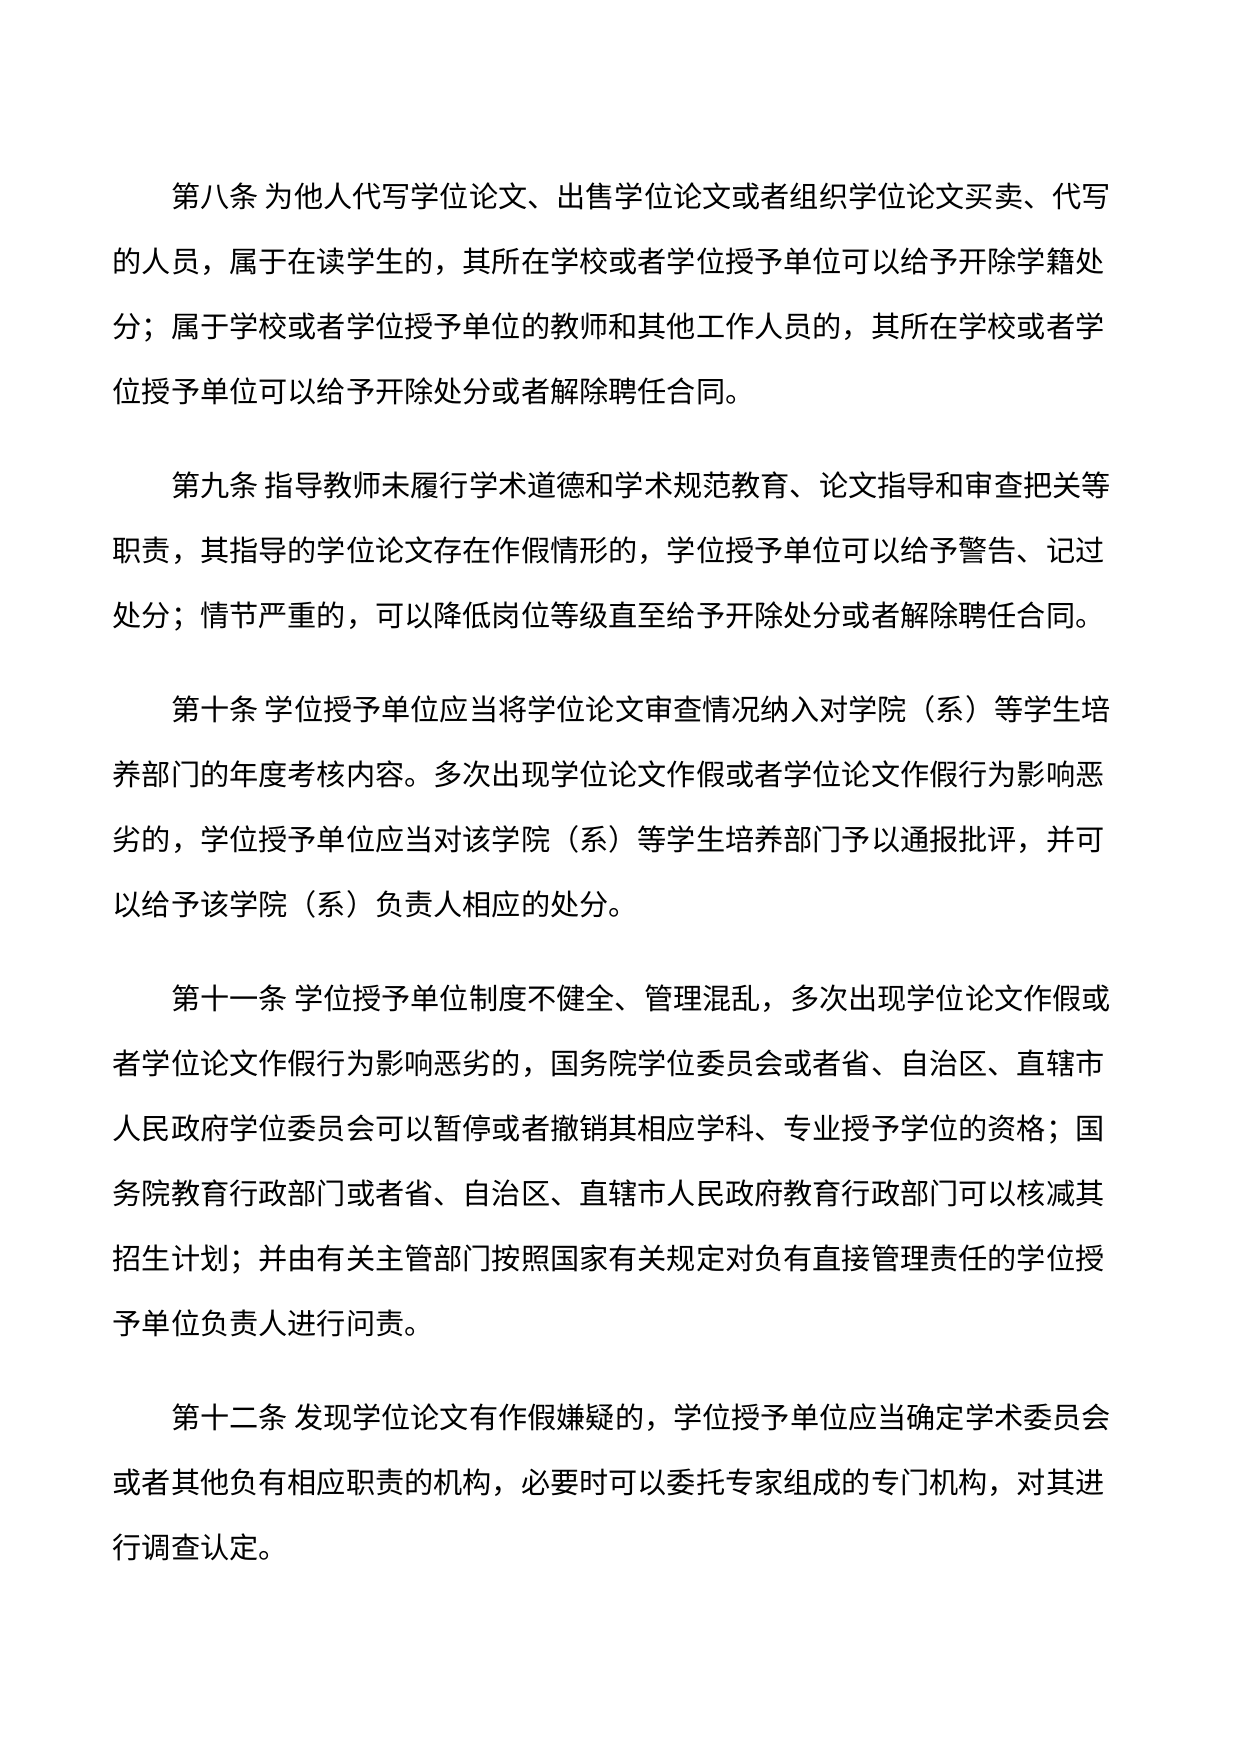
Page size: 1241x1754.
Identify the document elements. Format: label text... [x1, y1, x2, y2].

text 第十一条 学位授予单位制度不健全、管理混乱，多次出现学位论文作假或者学位论文作假行为影响恶劣的，国务院学位委员会或者省、自治区、直辖市人民政府学位委员会可以暂停或者撤销其相应学科、专业授予学位的资格；国务院教育行政部门或者省、自治区、直辖市人民政府教育行政部门可以核减其招生计划；并由有关主管部门按照国家有关规定对负有直接管理责任的学位授予单位负责人进行问责。 [112, 964, 1128, 1354]
text 第十二条 发现学位论文有作假嫌疑的，学位授予单位应当确定学术委员会或者其他负有相应职责的机构，必要时可以委托专家组成的专门机构，对其进行调查认定。 [112, 1384, 1128, 1579]
text 第八条 为他人代写学位论文、出售学位论文或者组织学位论文买卖、代写的人员，属于在读学生的，其所在学校或者学位授予单位可以给予开除学籍处分；属于学校或者学位授予单位的教师和其他工作人员的，其所在学校或者学位授予单位可以给予开除处分或者解除聘任合同。 [112, 162, 1128, 422]
text 第九条 指导教师未履行学术道德和学术规范教育、论文指导和审查把关等职责，其指导的学位论文存在作假情形的，学位授予单位可以给予警告、记过处分；情节严重的，可以降低岗位等级直至给予开除处分或者解除聘任合同。 [112, 451, 1128, 646]
text 第十条 学位授予单位应当将学位论文审查情况纳入对学院（系）等学生培养部门的年度考核内容。多次出现学位论文作假或者学位论文作假行为影响恶劣的，学位授予单位应当对该学院（系）等学生培养部门予以通报批评，并可以给予该学院（系）负责人相应的处分。 [112, 675, 1128, 935]
